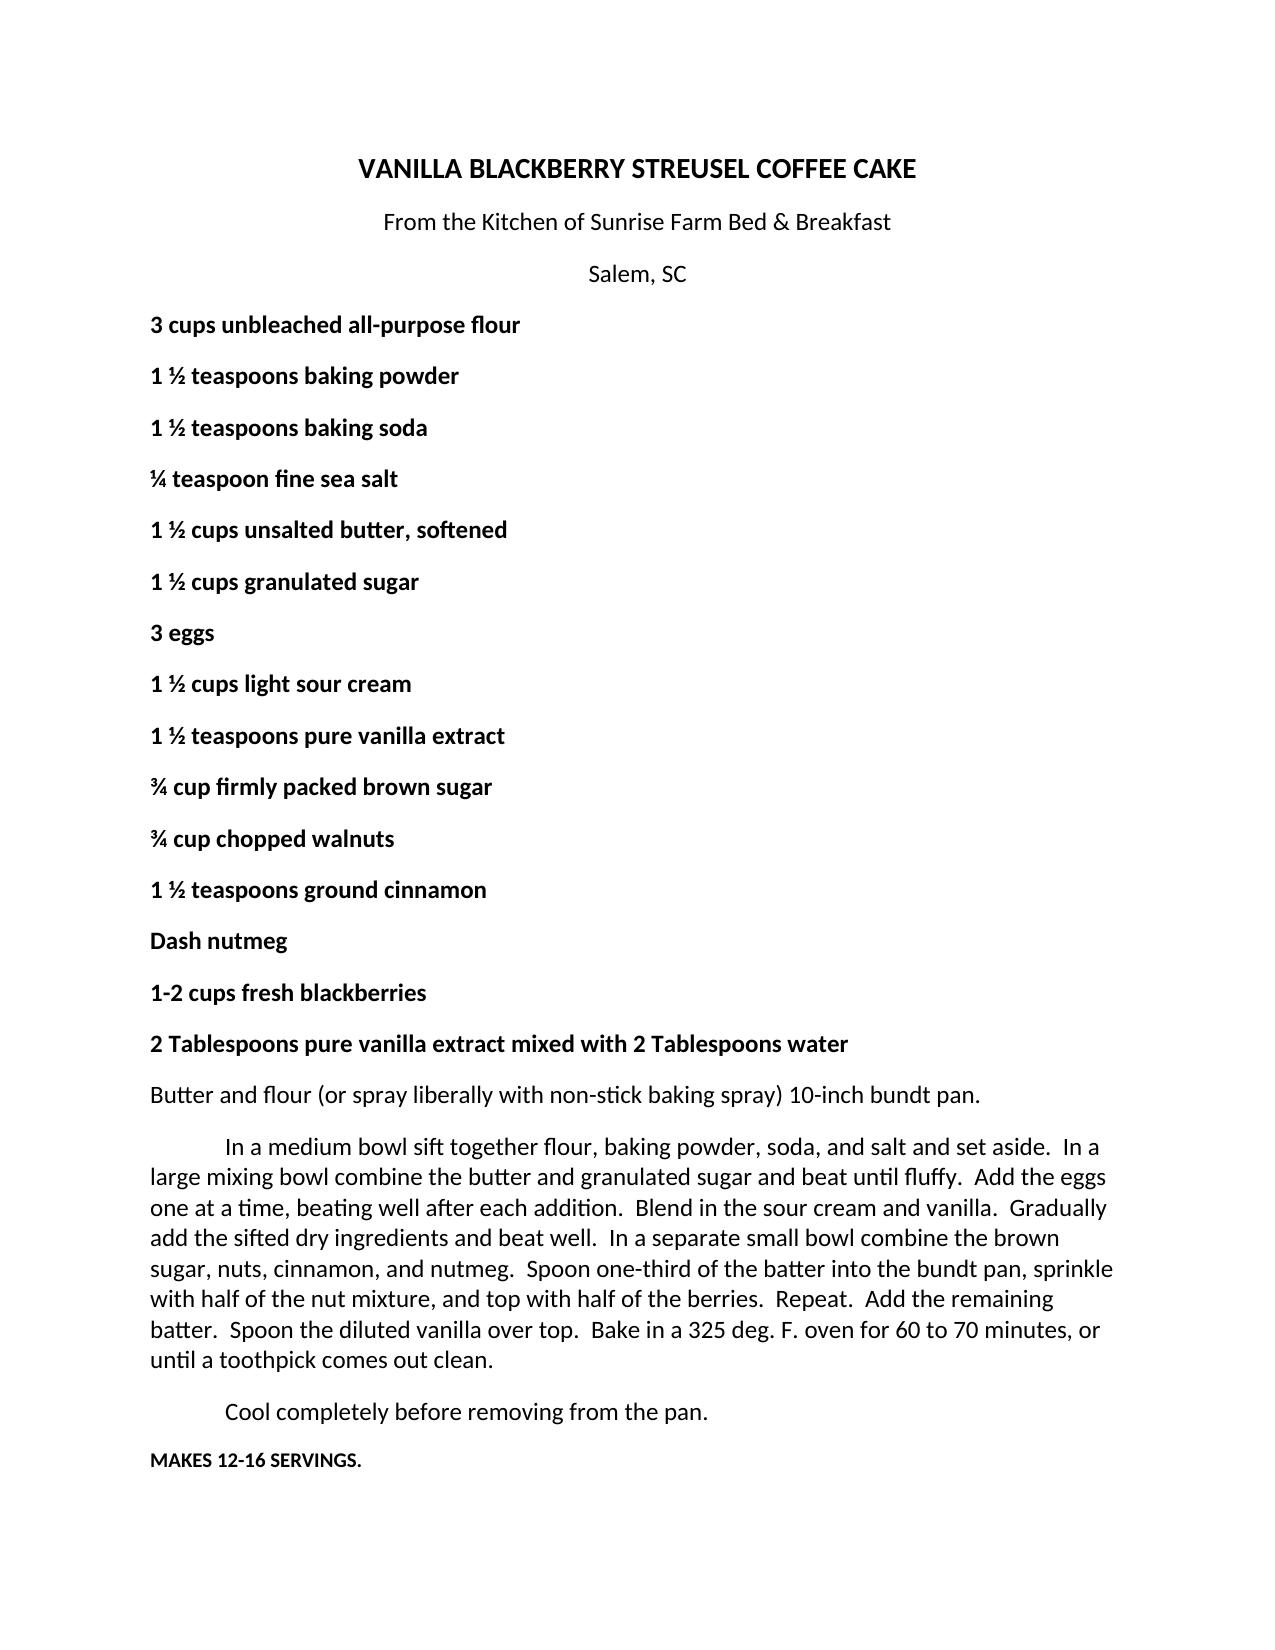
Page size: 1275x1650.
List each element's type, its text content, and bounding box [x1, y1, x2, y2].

text In a medium bowl sift together flour, baking powder, soda, and salt and set aside. In a large mixing bowl combine the butter and granulated sugar and beat until fluffy. Add the eggs one at a time, beating well after each addition. Blend in the sour cream and vanilla. Gradually add the sifted dry ingredients and beat well. In a separate small bowl combine the brown sugar, nuts, cinnamon, and nutmeg. Spoon one-third of the batter into the bundt pan, sprinkle with half of the nut mixture, and top with half of the berries. Repeat. Add the remaining batter. Spoon the diluted vanilla over top. Bake in a 325 deg. F. oven for 60 to 70 minutes, or until a toothpick comes out clean. [150, 1131, 1125, 1375]
text 3 cups unbleached all-purpose flour [150, 309, 1125, 340]
text From the Kitchen of Sunrise Farm Bed & Breakfast [150, 206, 1125, 237]
text 3 eggs [150, 617, 1125, 648]
text Butter and flour (or spray liberally with non-stick baking spray) 10-inch bundt pan. [150, 1079, 1125, 1110]
text Salem, SC [150, 258, 1125, 288]
text ¾ cup chopped walnuts [150, 823, 1125, 853]
text 1 ½ cups light sour cream [150, 669, 1125, 699]
text 1 ½ cups unsalted butter, softened [150, 514, 1125, 545]
text ¼ teaspoon fine sea salt [150, 463, 1125, 494]
text MAKES 12-16 SERVINGS. [150, 1447, 1125, 1473]
text 1-2 cups fresh blackberries [150, 977, 1125, 1007]
text 1 ½ teaspoons pure vanilla extract [150, 720, 1125, 751]
text Dash nutmeg [150, 925, 1125, 956]
text 1 ½ teaspoons ground cinnamon [150, 874, 1125, 904]
text 1 ½ teaspoons baking powder [150, 361, 1125, 391]
text ¾ cup firmly packed brown sugar [150, 771, 1125, 802]
text 1 ½ teaspoons baking soda [150, 412, 1125, 442]
text VANILLA BLACKBERRY STREUSEL COFFEE CAKE [150, 150, 1125, 186]
text Cool completely before removing from the pan. [150, 1396, 1125, 1426]
text 2 Tablespoons pure vanilla extract mixed with 2 Tablespoons water [150, 1028, 1125, 1059]
text 1 ½ cups granulated sugar [150, 566, 1125, 596]
